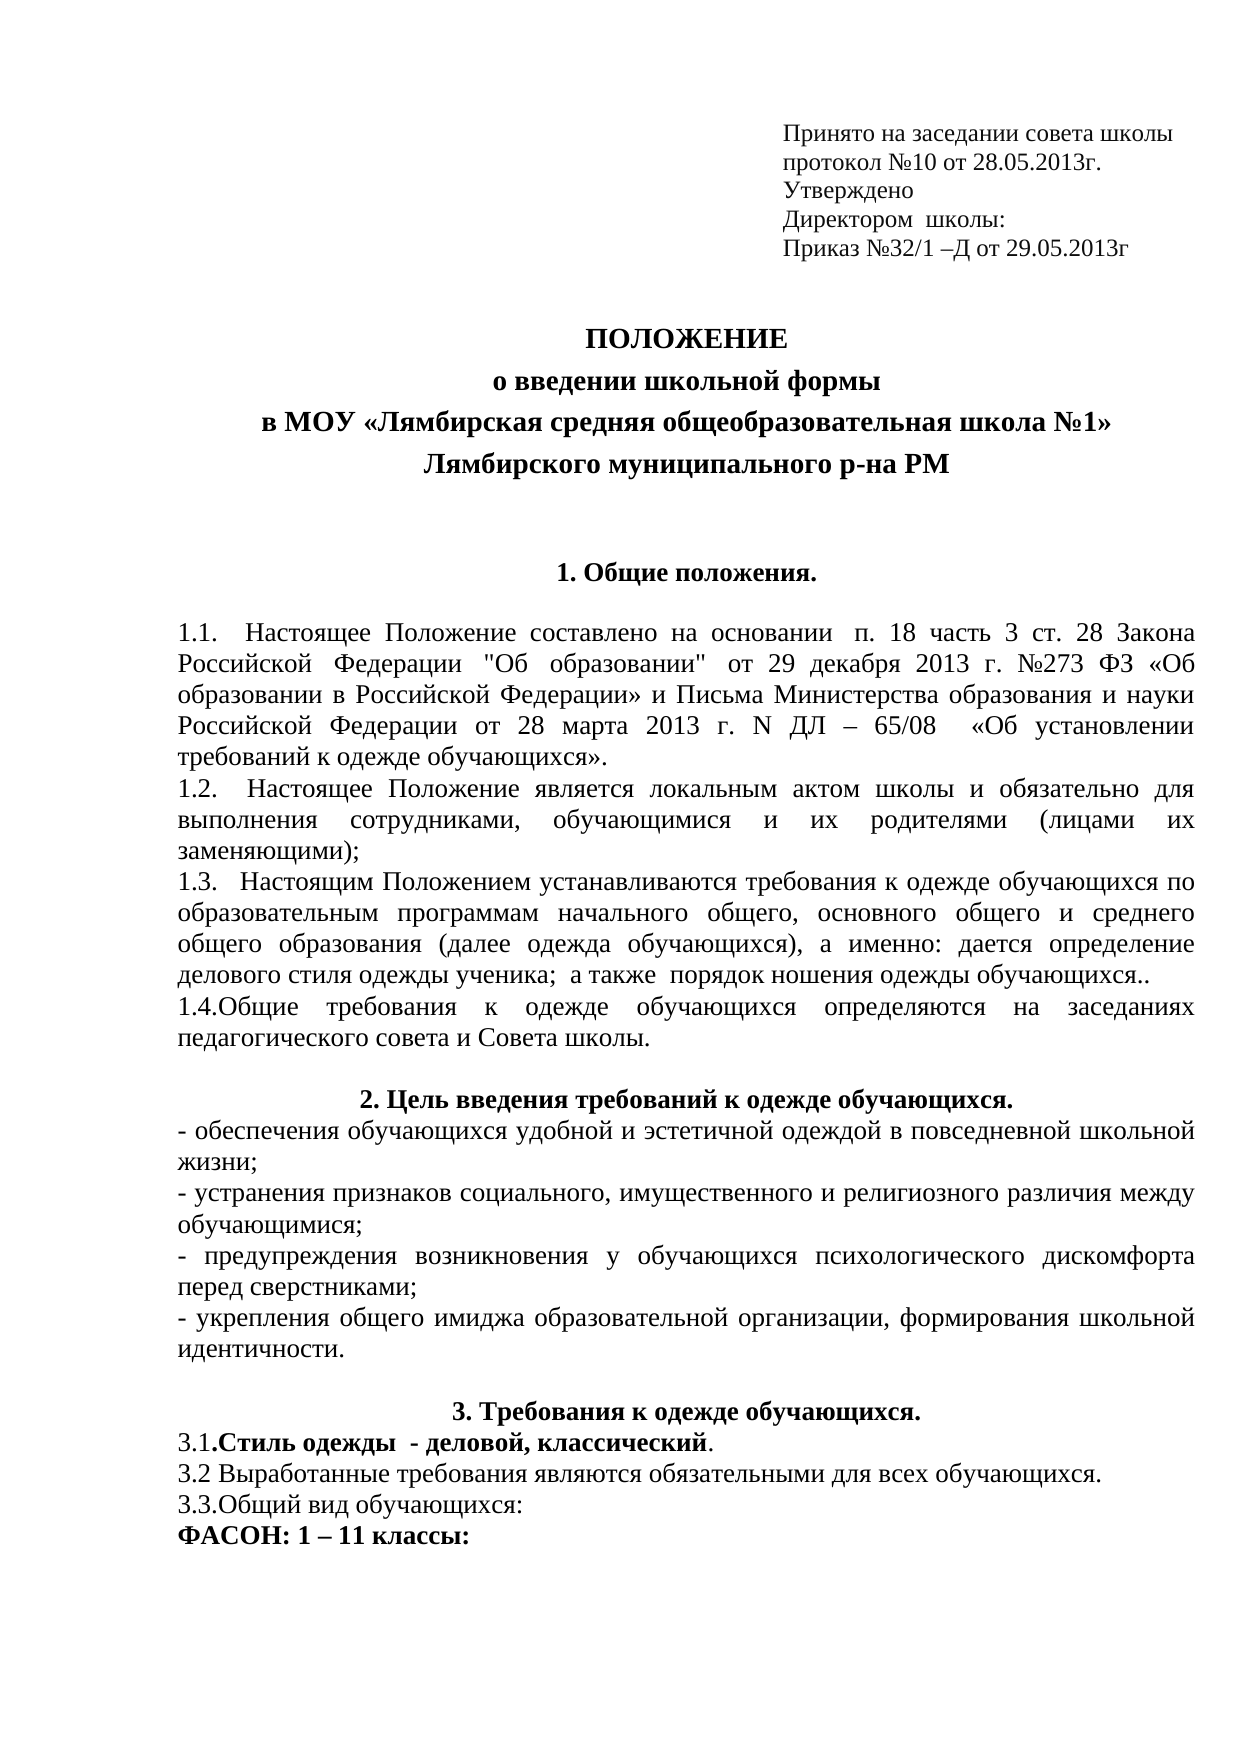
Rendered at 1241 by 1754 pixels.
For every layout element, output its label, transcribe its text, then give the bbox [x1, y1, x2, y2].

text Приказ №32/1 –Д от 29.05.2013г [783, 233, 1196, 262]
text о введении школьной формы [177, 363, 1196, 396]
text 1.2. Настоящее Положение является локальным актом школы и обязательно для выполнения сотрудниками, обучающимися и их родителями (лицами их заменяющими); [177, 772, 1196, 865]
text 1.3. Настоящим Положением устанавливаются требования к одежде обучающихся по образовательным программам начального общего, основного общего и среднего общего образования (далее одежда обучающихся), а именно: дается определение делового стиля одежды ученика; а также порядок ношения одежды обучающихся.. [177, 865, 1196, 990]
text 3.3.Общий вид обучающихся: [177, 1488, 1196, 1519]
text 2. Цель введения требований к одежде обучающихся. [177, 1083, 1196, 1114]
text протокол №10 от 28.05.2013г. [783, 147, 1196, 176]
text 1.4.Общие требования к одежде обучающихся определяются на заседаниях педагогического совета и Совета школы. [177, 990, 1196, 1052]
text в МОУ «Лямбирская средняя общеобразовательная школа №1» [177, 404, 1196, 438]
text 3. Требования к одежде обучающихся. [177, 1394, 1196, 1426]
text ФАСОН: 1 – 11 классы: [177, 1519, 1196, 1550]
text - устранения признаков социального, имущественного и религиозного различия между обучающимися; [177, 1177, 1196, 1239]
text ПОЛОЖЕНИЕ [177, 321, 1196, 355]
text - предупреждения возникновения у обучающихся психологического дискомфорта перед сверстниками; [177, 1239, 1196, 1301]
text 1. Общие положения. [177, 556, 1196, 587]
text - обеспечения обучающихся удобной и эстетичной одеждой в повседневной школьной жизни; [177, 1114, 1196, 1177]
text 3.2 Выработанные требования являются обязательными для всех обучающихся. [177, 1457, 1196, 1488]
text 1.1. Настоящее Положение составлено на основании п. 18 часть 3 ст. 28 Закона Российской Федерации "Об образовании" от 29 декабря 2013 г. №273 ФЗ «Об образовании в Российской Федерации» и Письма Министерства образования и науки Российской Федерации от 28 марта 2013 г. N ДЛ – 65/08 «Об установлении требований к одежде обучающихся». [177, 616, 1196, 772]
text Директором школы: [783, 204, 1196, 233]
text 3.1.Стиль одежды - деловой, классический. [177, 1426, 1196, 1457]
text Утверждено [783, 176, 1196, 204]
text - укрепления общего имиджа образовательной организации, формирования школьной идентичности. [177, 1301, 1196, 1363]
subtitle Принято на заседании совета школы [783, 118, 1196, 147]
text Лямбирского муниципального р-на РМ [177, 446, 1196, 480]
